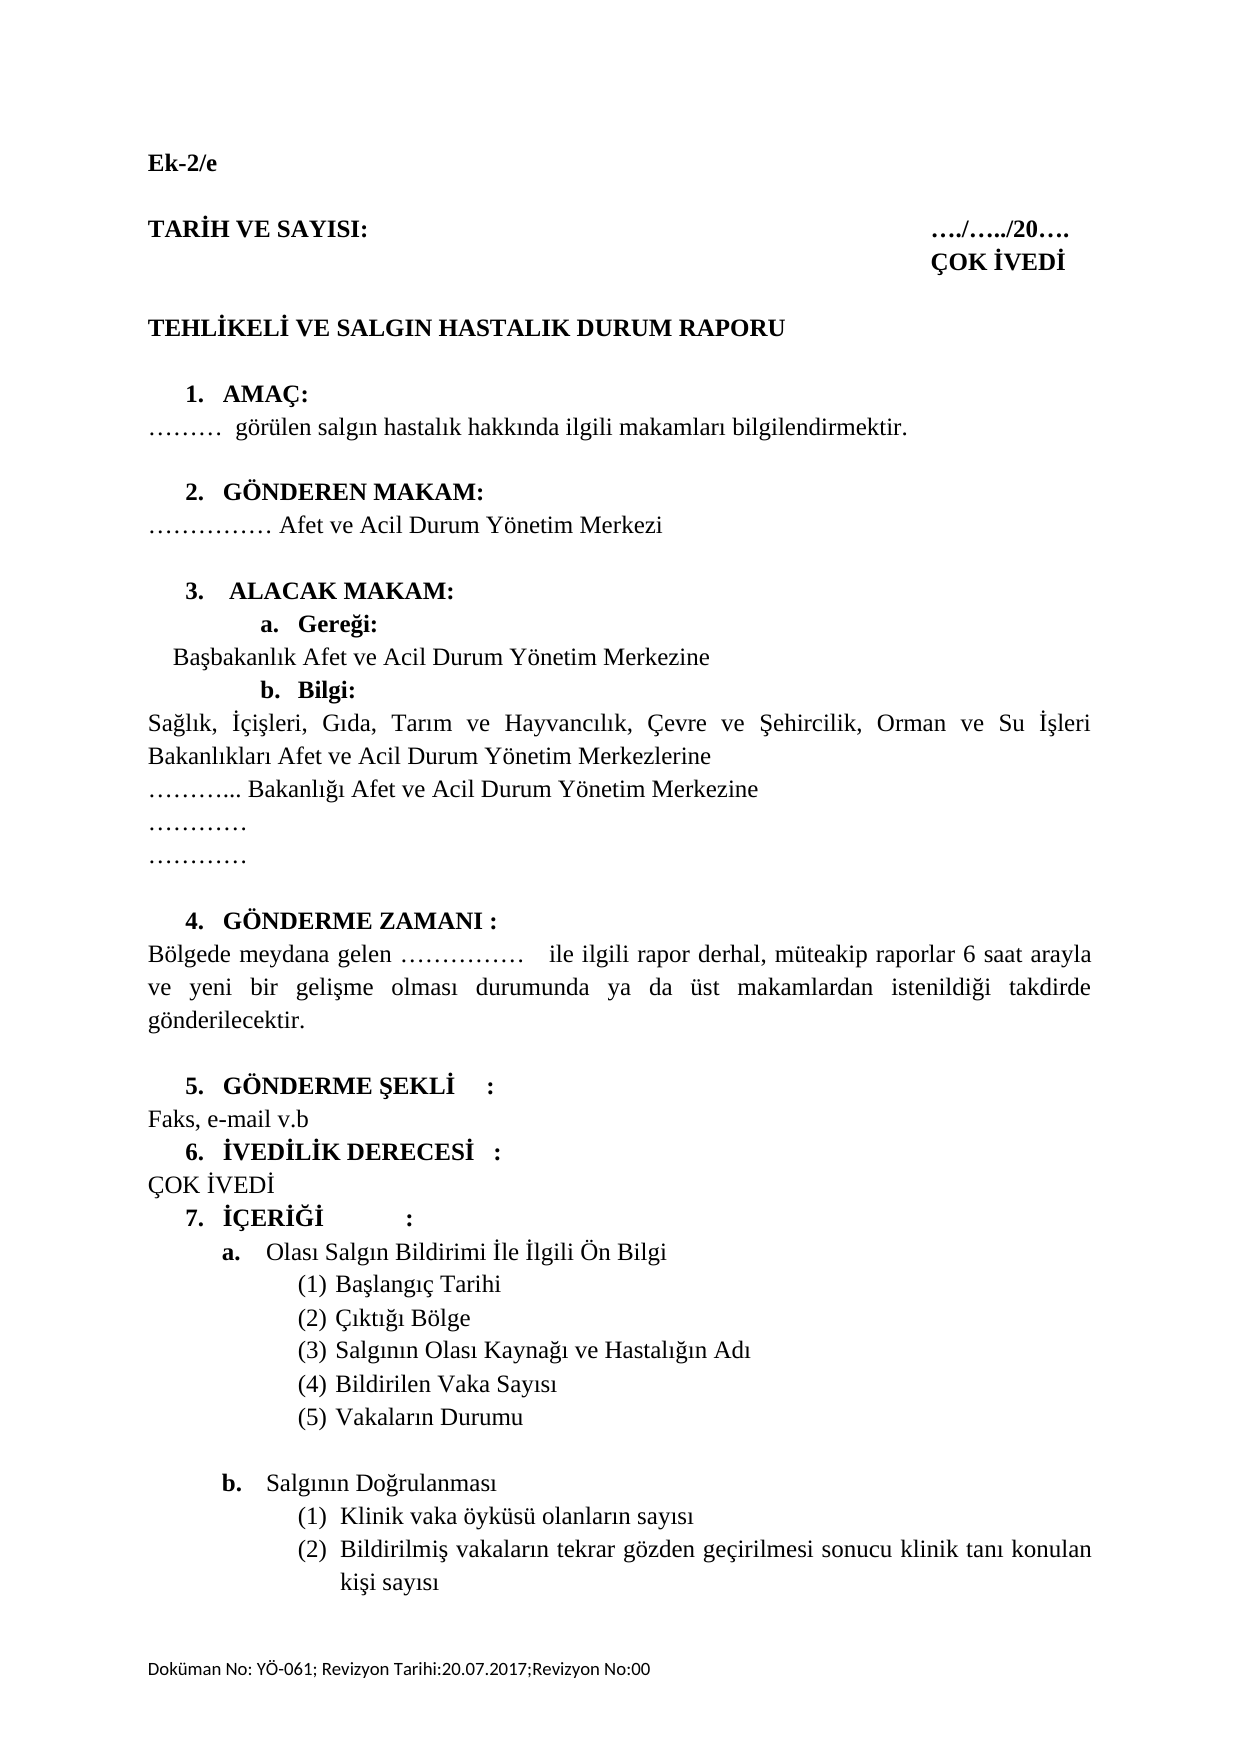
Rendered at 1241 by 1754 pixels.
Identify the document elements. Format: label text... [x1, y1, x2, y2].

list Gereği: [260, 609, 1092, 638]
text Başbakanlık Afet ve Acil Durum Yönetim Merkezine [148, 642, 1092, 671]
text …………… Afet ve Acil Durum Yönetim Merkezi [148, 510, 1092, 539]
list Çıktığı Bölge [298, 1303, 1092, 1331]
text Ek-2/e [148, 148, 1092, 176]
list İÇERİĞİ : [185, 1203, 1092, 1232]
list GÖNDERME ŞEKLİ : [185, 1071, 1092, 1100]
text ……… görülen salgın hastalık hakkında ilgili makamları bilgilendirmektir. [148, 412, 1092, 441]
text ………… [148, 840, 1092, 869]
text Sağlık, İçişleri, Gıda, Tarım ve Hayvancılık, Çevre ve Şehircilik, Orman ve Su İşleri Bakanlıkları Afet ve Acil Durum Yönetim Merkezlerine [148, 708, 1092, 770]
text Faks, e-mail v.b [148, 1104, 1092, 1133]
text ………… [148, 807, 1092, 836]
list Salgının Doğrulanması [222, 1468, 1092, 1496]
list GÖNDEREN MAKAM: [185, 477, 1092, 506]
list İVEDİLİK DERECESİ : [185, 1137, 1092, 1166]
list Başlangıç Tarihi [298, 1269, 1092, 1298]
list Salgının Olası Kaynağı ve Hastalığın Adı [298, 1336, 1092, 1364]
list ALACAK MAKAM: [185, 576, 1092, 605]
text ÇOK İVEDİ [148, 1171, 1092, 1199]
list Bildirilmiş vakaların tekrar gözden geçirilmesi sonucu klinik tanı konulan kişi sayısı [298, 1534, 1092, 1596]
list Bildirilen Vaka Sayısı [298, 1369, 1092, 1397]
text ÇOK İVEDİ [148, 247, 1092, 276]
text TEHLİKELİ VE SALGIN HASTALIK DURUM RAPORU [148, 313, 1092, 342]
list Klinik vaka öyküsü olanların sayısı [298, 1501, 1092, 1529]
text Bölgede meydana gelen …………… ile ilgili rapor derhal, müteakip raporlar 6 saat arayla ve yeni bir gelişme olması durumunda ya da üst makamlardan istenildiği takdirde gönderilecektir. [148, 939, 1092, 1034]
text TARİH VE SAYISI: …./…../20…. [148, 214, 1092, 242]
text ………... Bakanlığı Afet ve Acil Durum Yönetim Merkezine [148, 774, 1092, 803]
list GÖNDERME ZAMANI : [185, 906, 1092, 935]
list Olası Salgın Bildirimi İle İlgili Ön Bilgi [222, 1237, 1092, 1265]
list AMAÇ: [185, 379, 1092, 408]
list Bilgi: [260, 675, 1092, 704]
list Vakaların Durumu [298, 1402, 1092, 1430]
